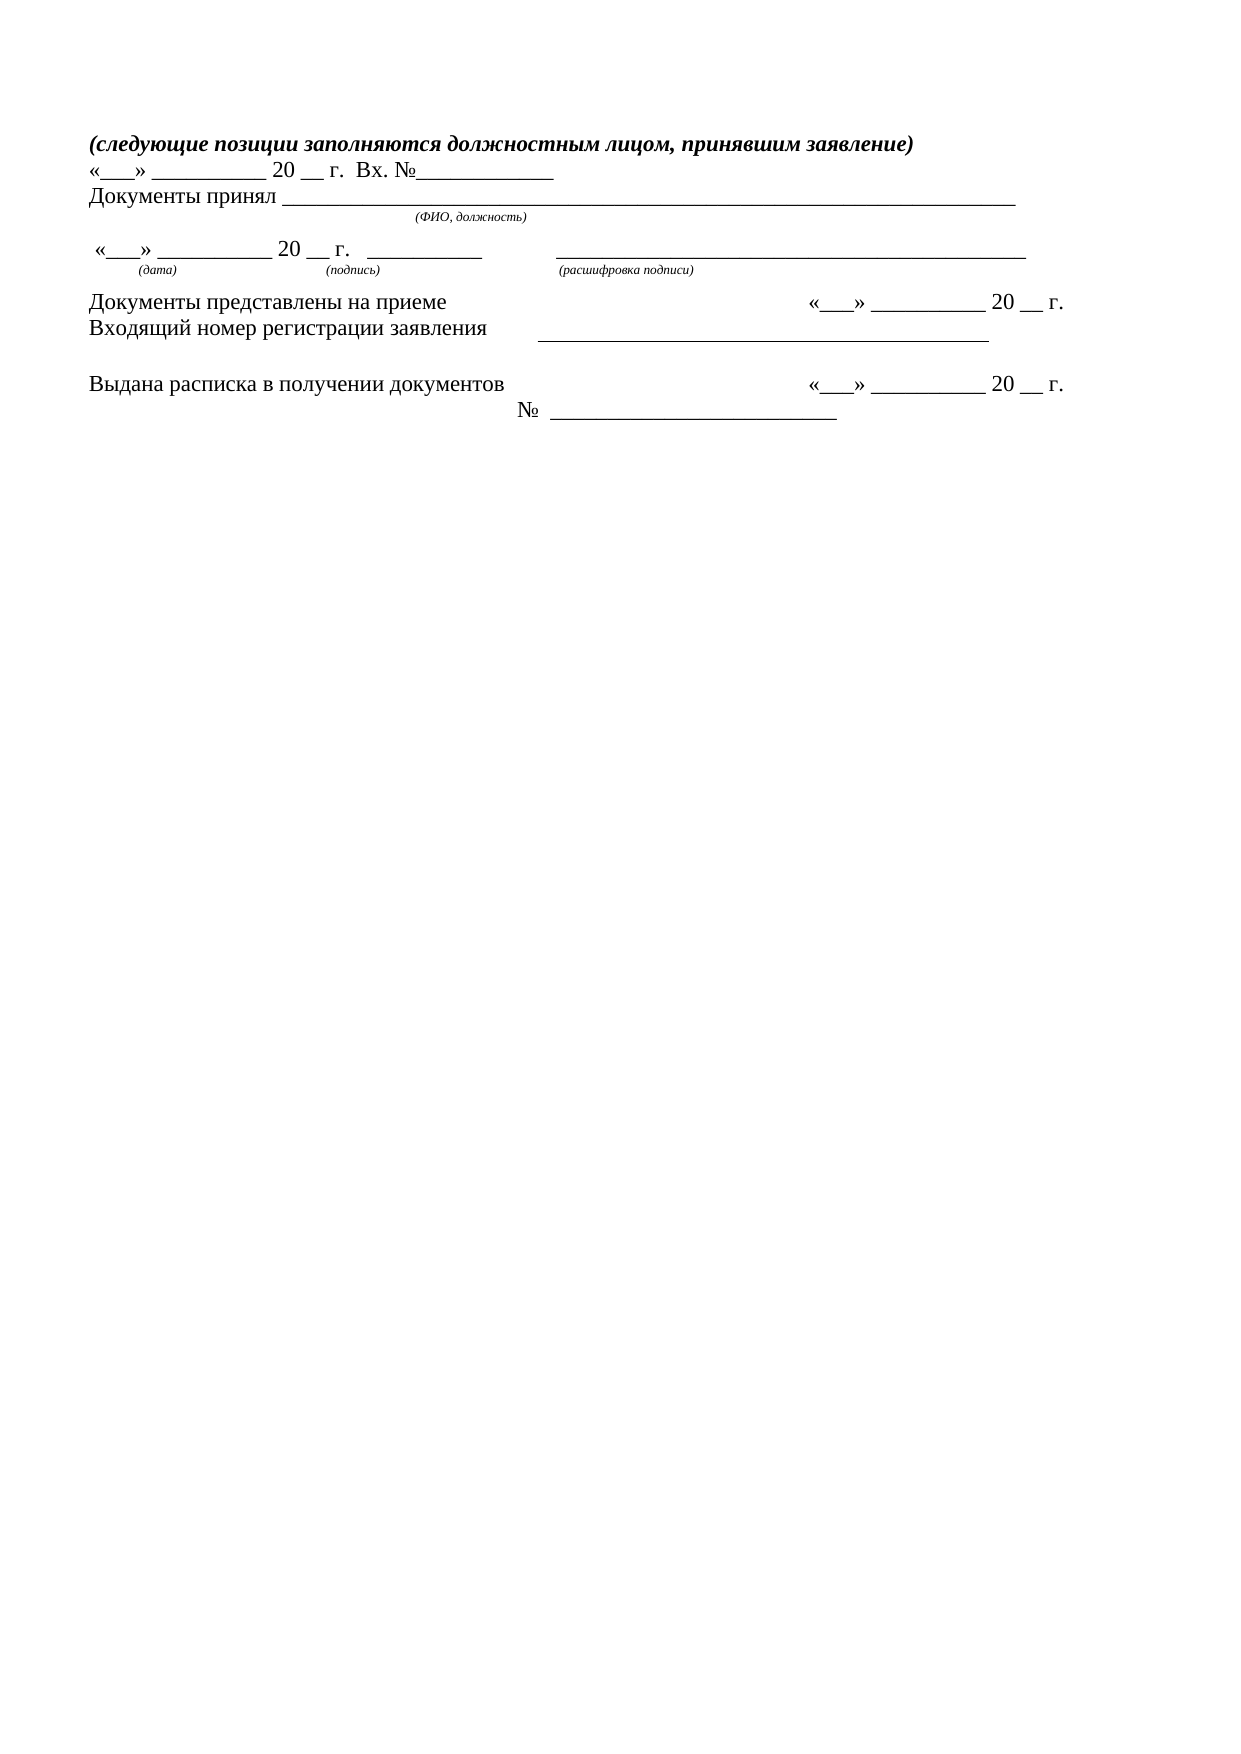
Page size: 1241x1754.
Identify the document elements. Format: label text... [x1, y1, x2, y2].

text Входящий номер регистрации заявления [89, 314, 1181, 341]
text (следующие позиции заполняются должностным лицом, принявшим заявление) [89, 130, 1181, 156]
text (ФИО, должность) [89, 209, 1181, 235]
table_header Документы представлены на приеме [86, 288, 799, 314]
table_header «___» __________ 20 __ г. [799, 370, 1178, 397]
table_header Выдана расписка в получении документов [86, 370, 799, 397]
text (дата) (подпись) (расшифровка подписи) [89, 262, 1181, 288]
table_header «___» __________ 20 __ г. [799, 288, 1178, 314]
text Документы принял ________________________________________________________________ [89, 183, 1181, 209]
text № _________________________ [517, 397, 1181, 423]
text «___» __________ 20 __ г. Вх. №____________ [89, 156, 1181, 183]
text «___» __________ 20 __ г. __________ _________________________________________ [89, 235, 1181, 262]
